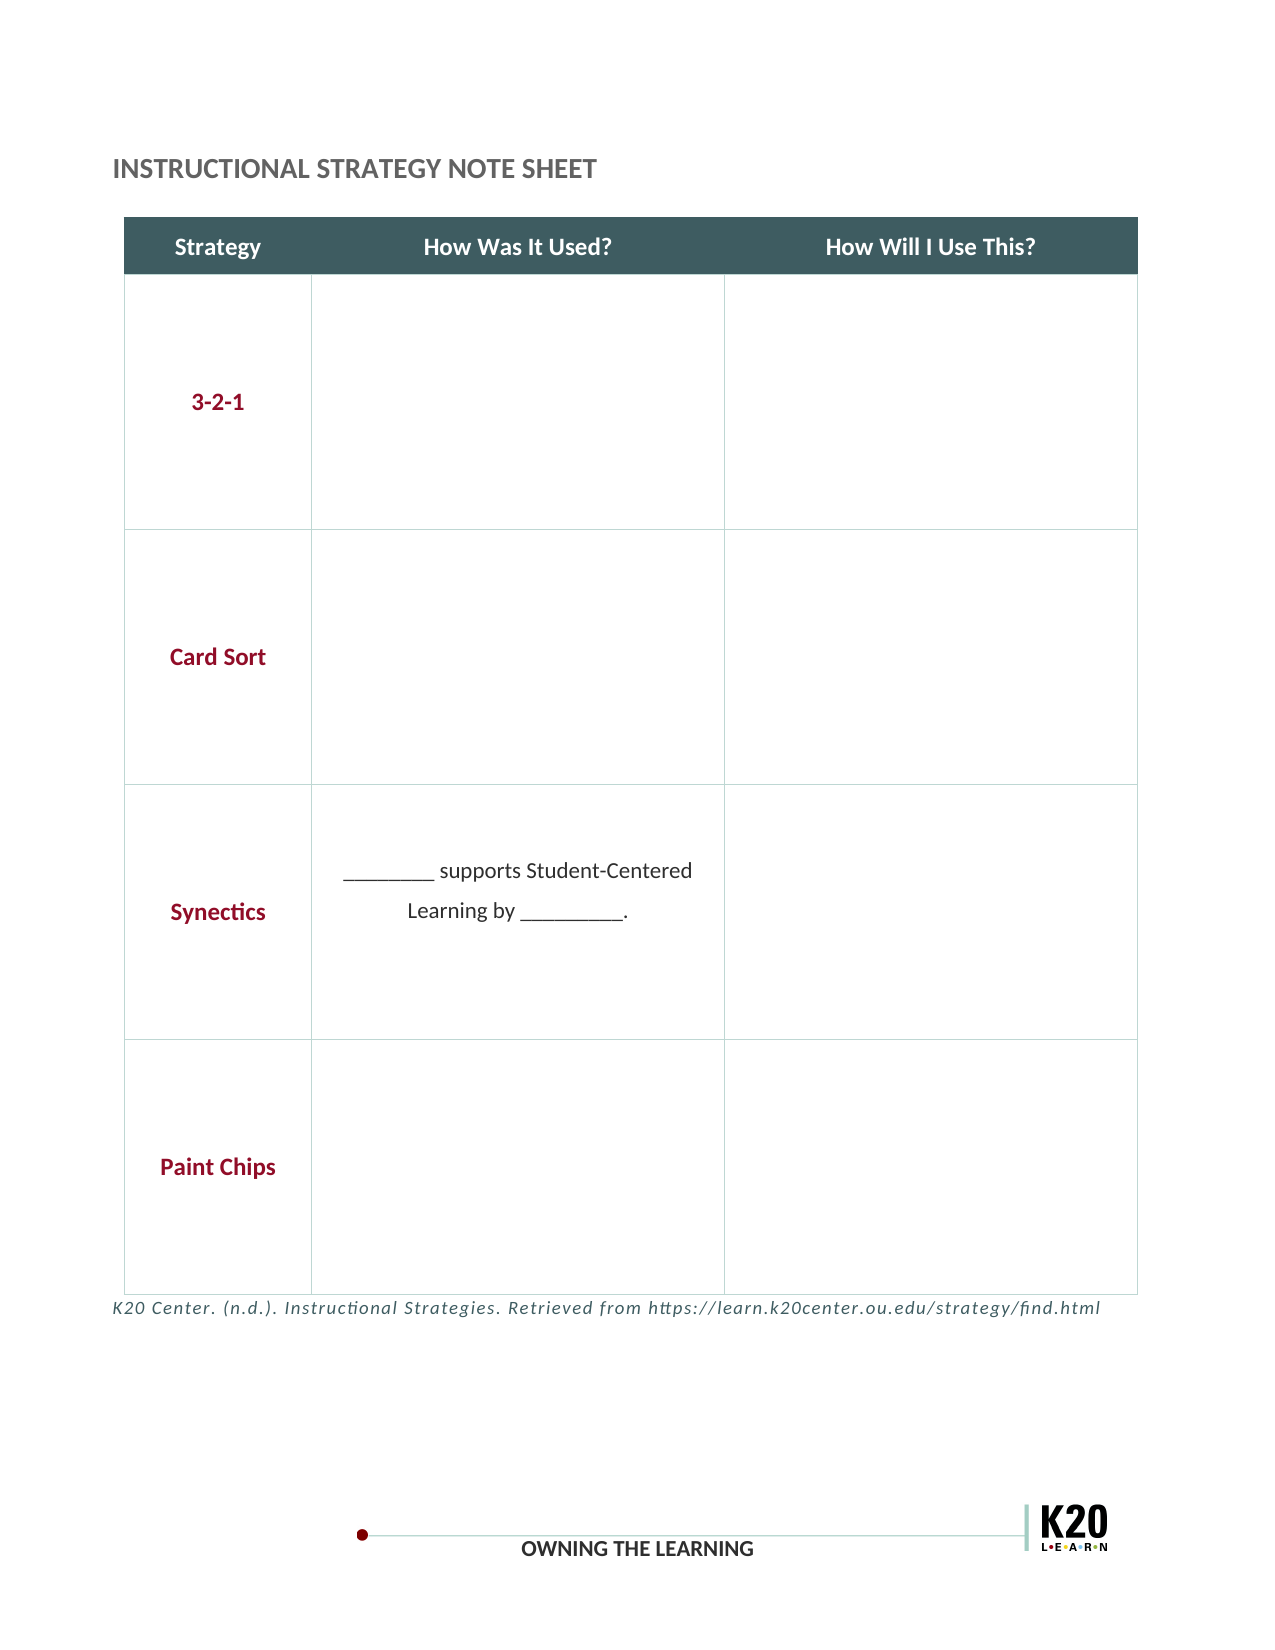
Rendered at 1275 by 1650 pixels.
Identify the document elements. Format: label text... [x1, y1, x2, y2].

picture [525, 1543, 533, 1554]
table_cell 3-2-1 [125, 275, 311, 529]
picture [728, 1547, 734, 1554]
table_header Strategy [125, 218, 311, 274]
table_cell [725, 530, 1137, 784]
picture [357, 1502, 1107, 1554]
picture [582, 1547, 588, 1554]
picture [561, 1547, 567, 1554]
table_cell [312, 530, 724, 784]
table_cell Card Sort [125, 530, 311, 784]
table_header How Was It Used? [312, 218, 724, 274]
subtitle K20 Center. (n.d.). Instructional Strategies. Retrieved from https://learn.k20center.ou.edu/strategy/find.html [112, 198, 1162, 1319]
table_cell ________ supports Student-Centered Learning by _________. [312, 785, 724, 1039]
picture [707, 1547, 713, 1554]
table_cell Paint Chips [125, 1040, 311, 1294]
table_cell [312, 1040, 724, 1294]
table_cell Synectics [125, 785, 311, 1039]
subtitle INSTRUCTIONAL STRATEGY NOTE SHEET [112, 150, 1162, 186]
table_cell [725, 785, 1137, 1039]
table_cell [725, 1040, 1137, 1294]
table_header How Will I Use This? [725, 218, 1137, 274]
picture [544, 1546, 549, 1554]
table_cell [312, 275, 724, 529]
table_cell [725, 275, 1137, 529]
